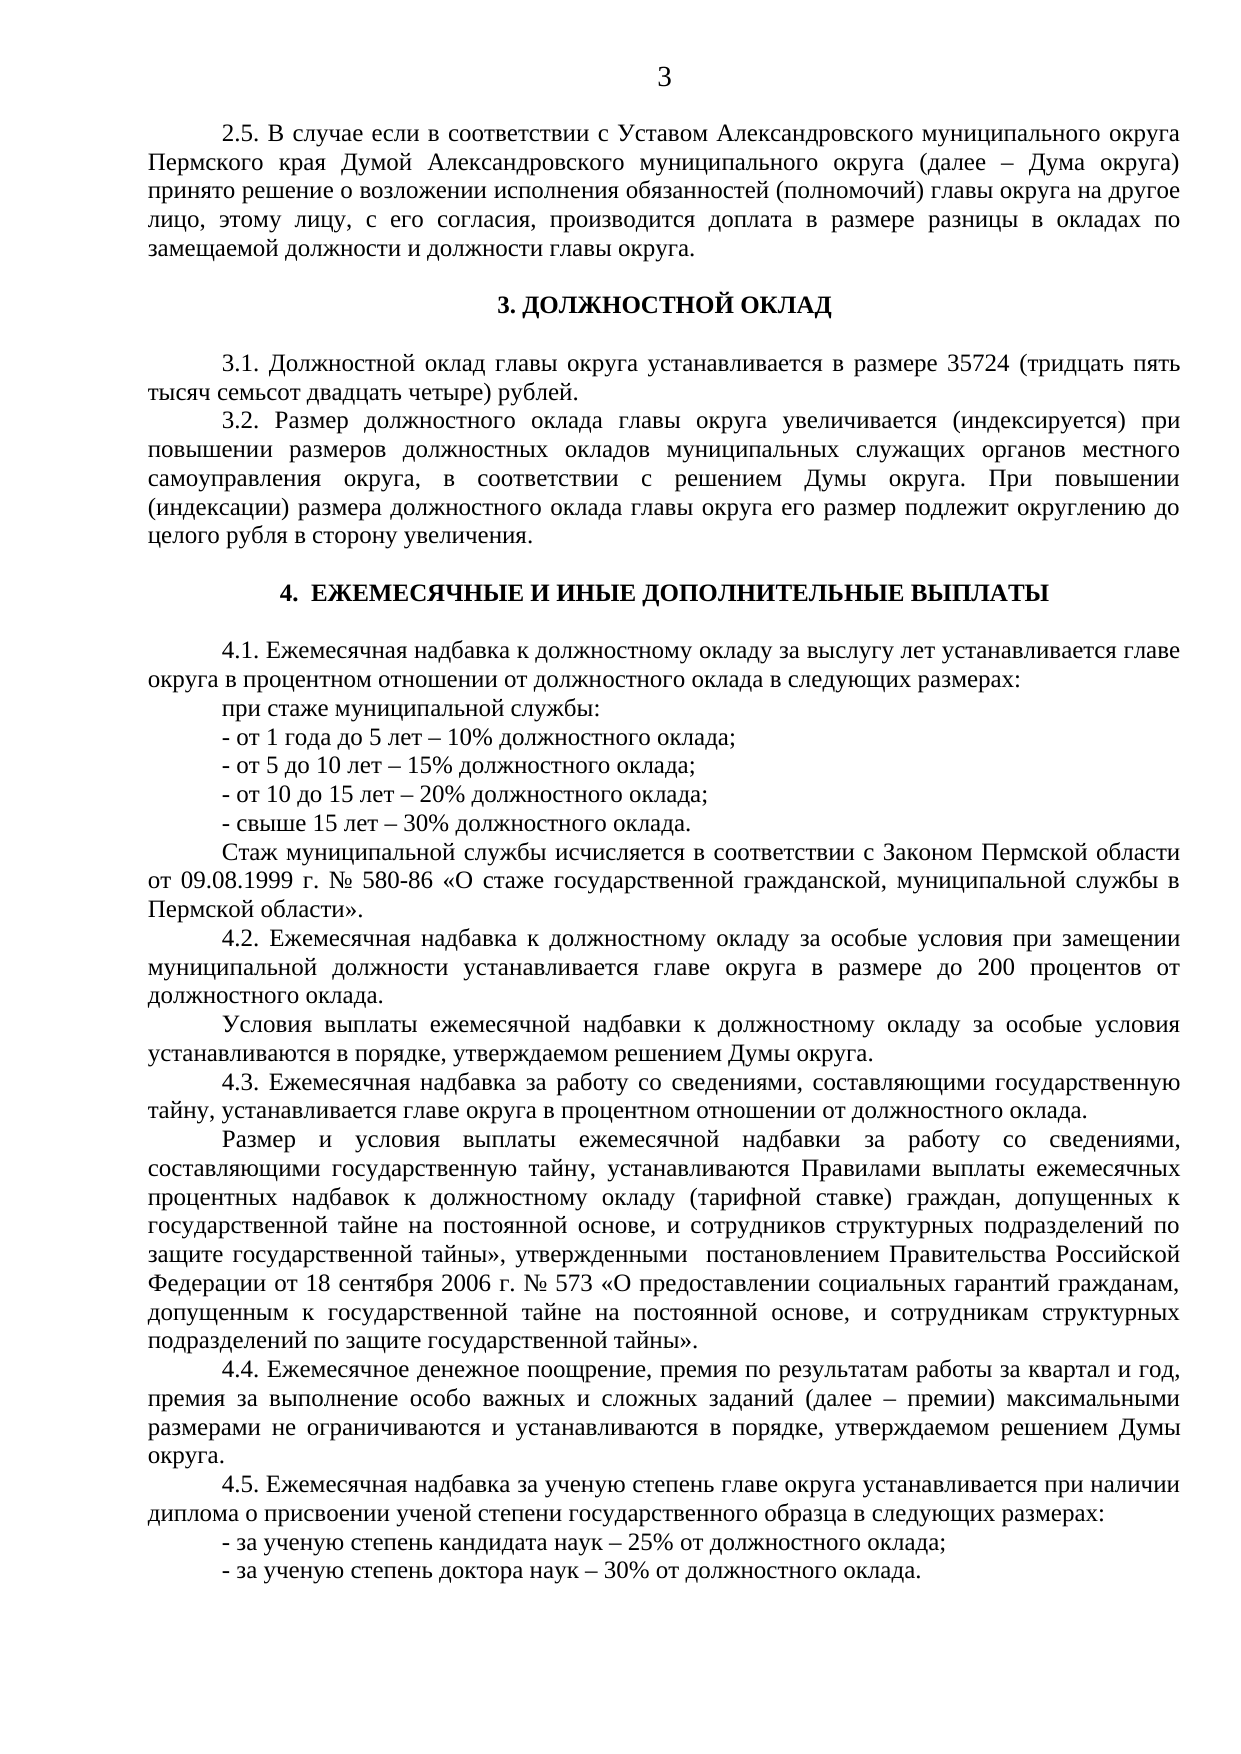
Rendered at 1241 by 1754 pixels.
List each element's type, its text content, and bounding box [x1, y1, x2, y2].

text Стаж муниципальной службы исчисляется в соответствии с Законом Пермской области от 09.08.1999 г. № 580-86 «О стаже государственной гражданской, муниципальной службы в Пермской области». [148, 837, 1181, 923]
text - от 10 до 15 лет – 20% должностного оклада; [148, 779, 1181, 808]
text 4.4. Ежемесячное денежное поощрение, премия по результатам работы за квартал и год, премия за выполнение особо важных и сложных заданий (далее – премии) максимальными размерами не ограничиваются и устанавливаются в порядке, утверждаемом решением Думы округа. [148, 1354, 1181, 1469]
text 4.2. Ежемесячная надбавка к должностному окладу за особые условия при замещении муниципальной должности устанавливается главе округа в размере до 200 процентов от должностного оклада. [148, 923, 1181, 1009]
text - от 1 года до 5 лет – 10% должностного оклада; [148, 722, 1181, 751]
text - за ученую степень кандидата наук – 25% от должностного оклада; [148, 1527, 1181, 1556]
text 3.1. Должностной оклад главы округа устанавливается в размере 35724 (тридцать пять тысяч семьсот двадцать четыре) рублей. [148, 348, 1181, 406]
text Условия выплаты ежемесячной надбавки к должностному окладу за особые условия устанавливаются в порядке, утверждаемом решением Думы округа. [148, 1009, 1181, 1067]
text 2.5. В случае если в соответствии с Уставом Александровского муниципального округа Пермского края Думой Александровского муниципального округа (далее – Дума округа) принято решение о возложении исполнения обязанностей (полномочий) главы округа на другое лицо, этому лицу, с его согласия, производится доплата в размере разницы в окладах по замещаемой должности и должности главы округа. [148, 118, 1181, 262]
text - за ученую степень доктора наук – 30% от должностного оклада. [148, 1556, 1181, 1584]
text 3.2. Размер должностного оклада главы округа увеличивается (индексируется) при повышении размеров должностных окладов муниципальных служащих органов местного самоуправления округа, в соответствии с решением Думы округа. При повышении (индексации) размера должностного оклада главы округа его размер подлежит округлению до целого рубля в сторону увеличения. [148, 406, 1181, 549]
text 4.5. Ежемесячная надбавка за ученую степень главе округа устанавливается при наличии диплома о присвоении ученой степени государственного образца в следующих размерах: [148, 1469, 1181, 1527]
text при стаже муниципальной службы: [148, 693, 1181, 722]
text 4.1. Ежемесячная надбавка к должностному окладу за выслугу лет устанавливается главе округа в процентном отношении от должностного оклада в следующих размерах: [148, 636, 1181, 693]
text 4. ЕЖЕМЕСЯЧНЫЕ И ИНЫЕ ДОПОЛНИТЕЛЬНЫЕ ВЫПЛАТЫ [148, 578, 1181, 607]
text 3. ДОЛЖНОСТНОЙ ОКЛАД [148, 291, 1181, 319]
text Размер и условия выплаты ежемесячной надбавки за работу со сведениями, составляющими государственную тайну, устанавливаются Правилами выплаты ежемесячных процентных надбавок к должностному окладу (тарифной ставке) граждан, допущенных к государственной тайне на постоянной основе, и сотрудников структурных подразделений по защите государственной тайны», утвержденными постановлением Правительства Российской Федерации от 18 сентября 2006 г. № 573 «О предоставлении социальных гарантий гражданам, допущенным к государственной тайне на постоянной основе, и сотрудникам структурных подразделений по защите государственной тайны». [148, 1124, 1181, 1354]
text - свыше 15 лет – 30% должностного оклада. [148, 808, 1181, 837]
text - от 5 до 10 лет – 15% должностного оклада; [148, 751, 1181, 779]
text 4.3. Ежемесячная надбавка за работу со сведениями, составляющими государственную тайну, устанавливается главе округа в процентном отношении от должностного оклада. [148, 1067, 1181, 1124]
